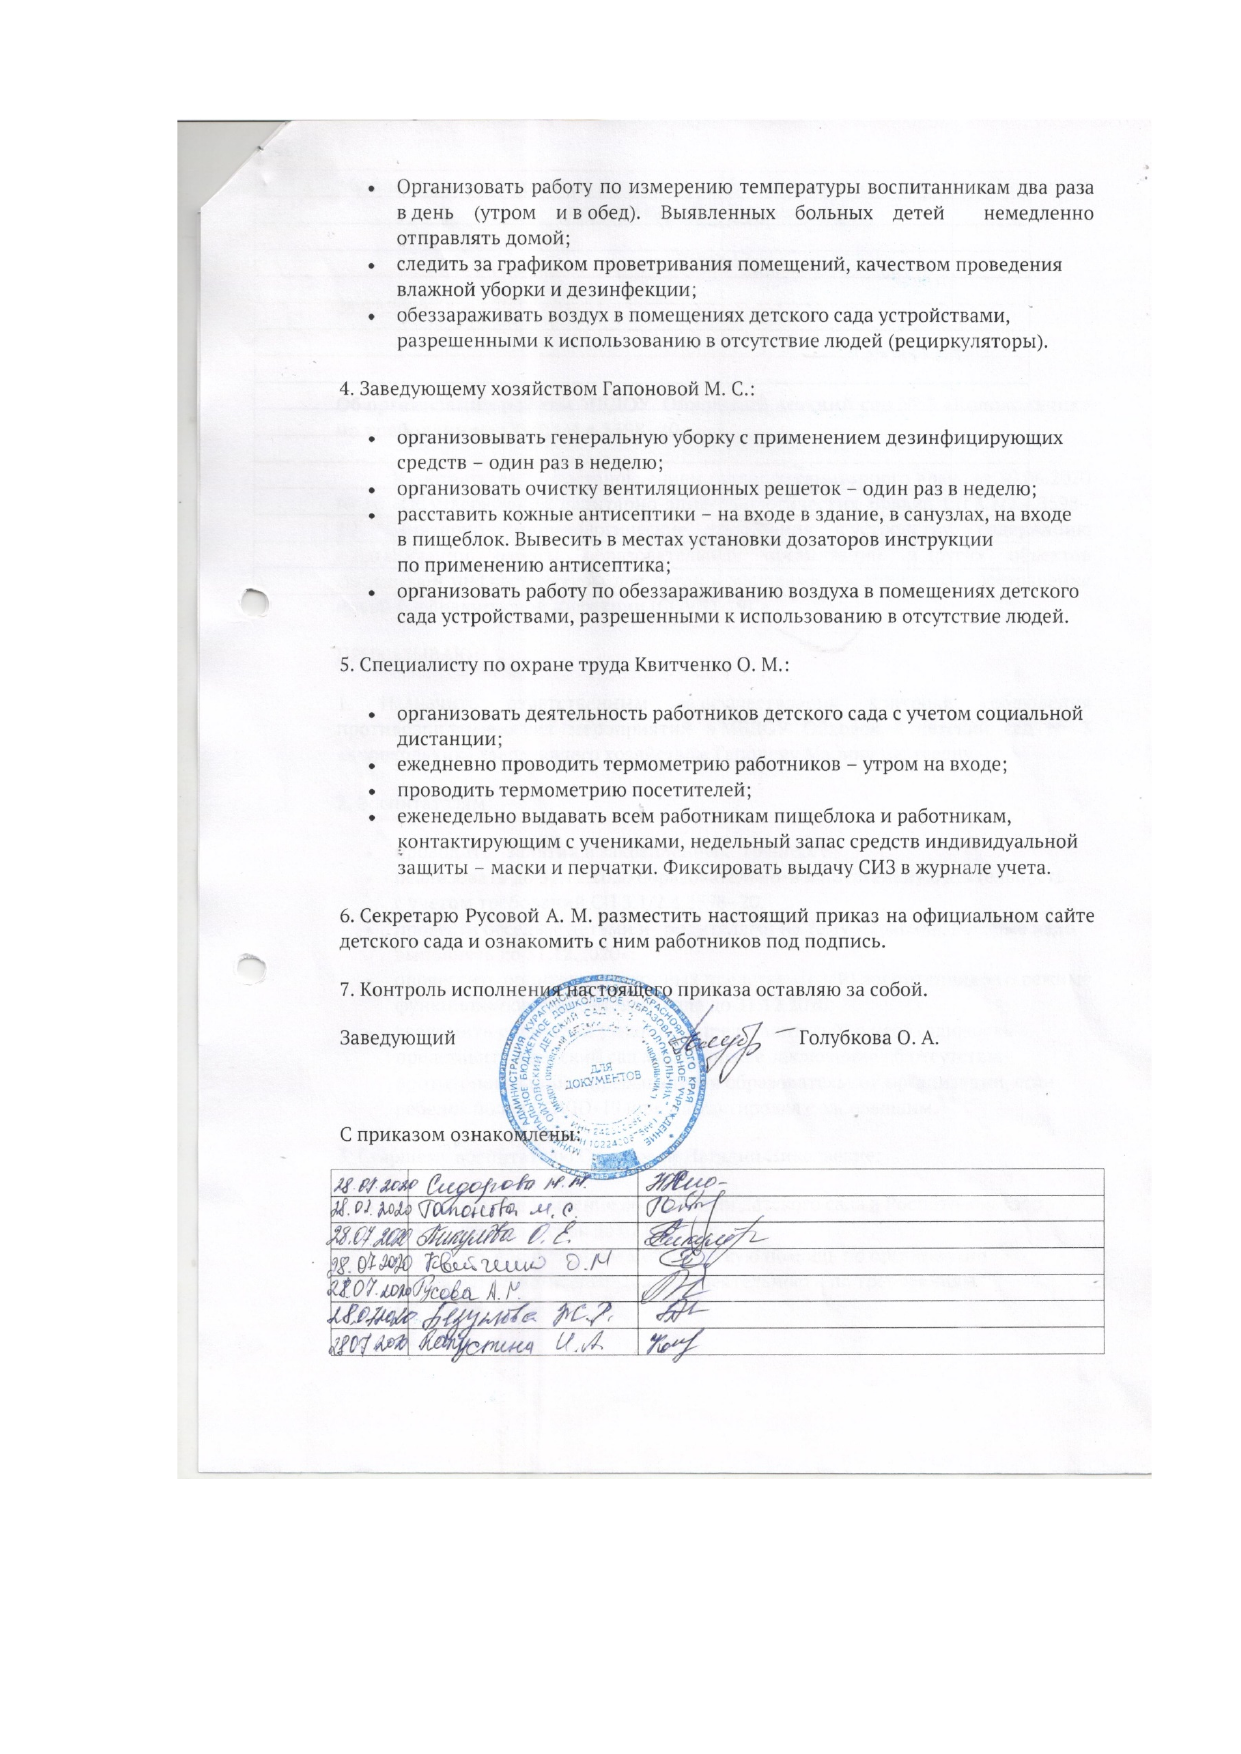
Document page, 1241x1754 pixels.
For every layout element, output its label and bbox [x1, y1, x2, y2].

picture [177, 118, 1152, 1479]
